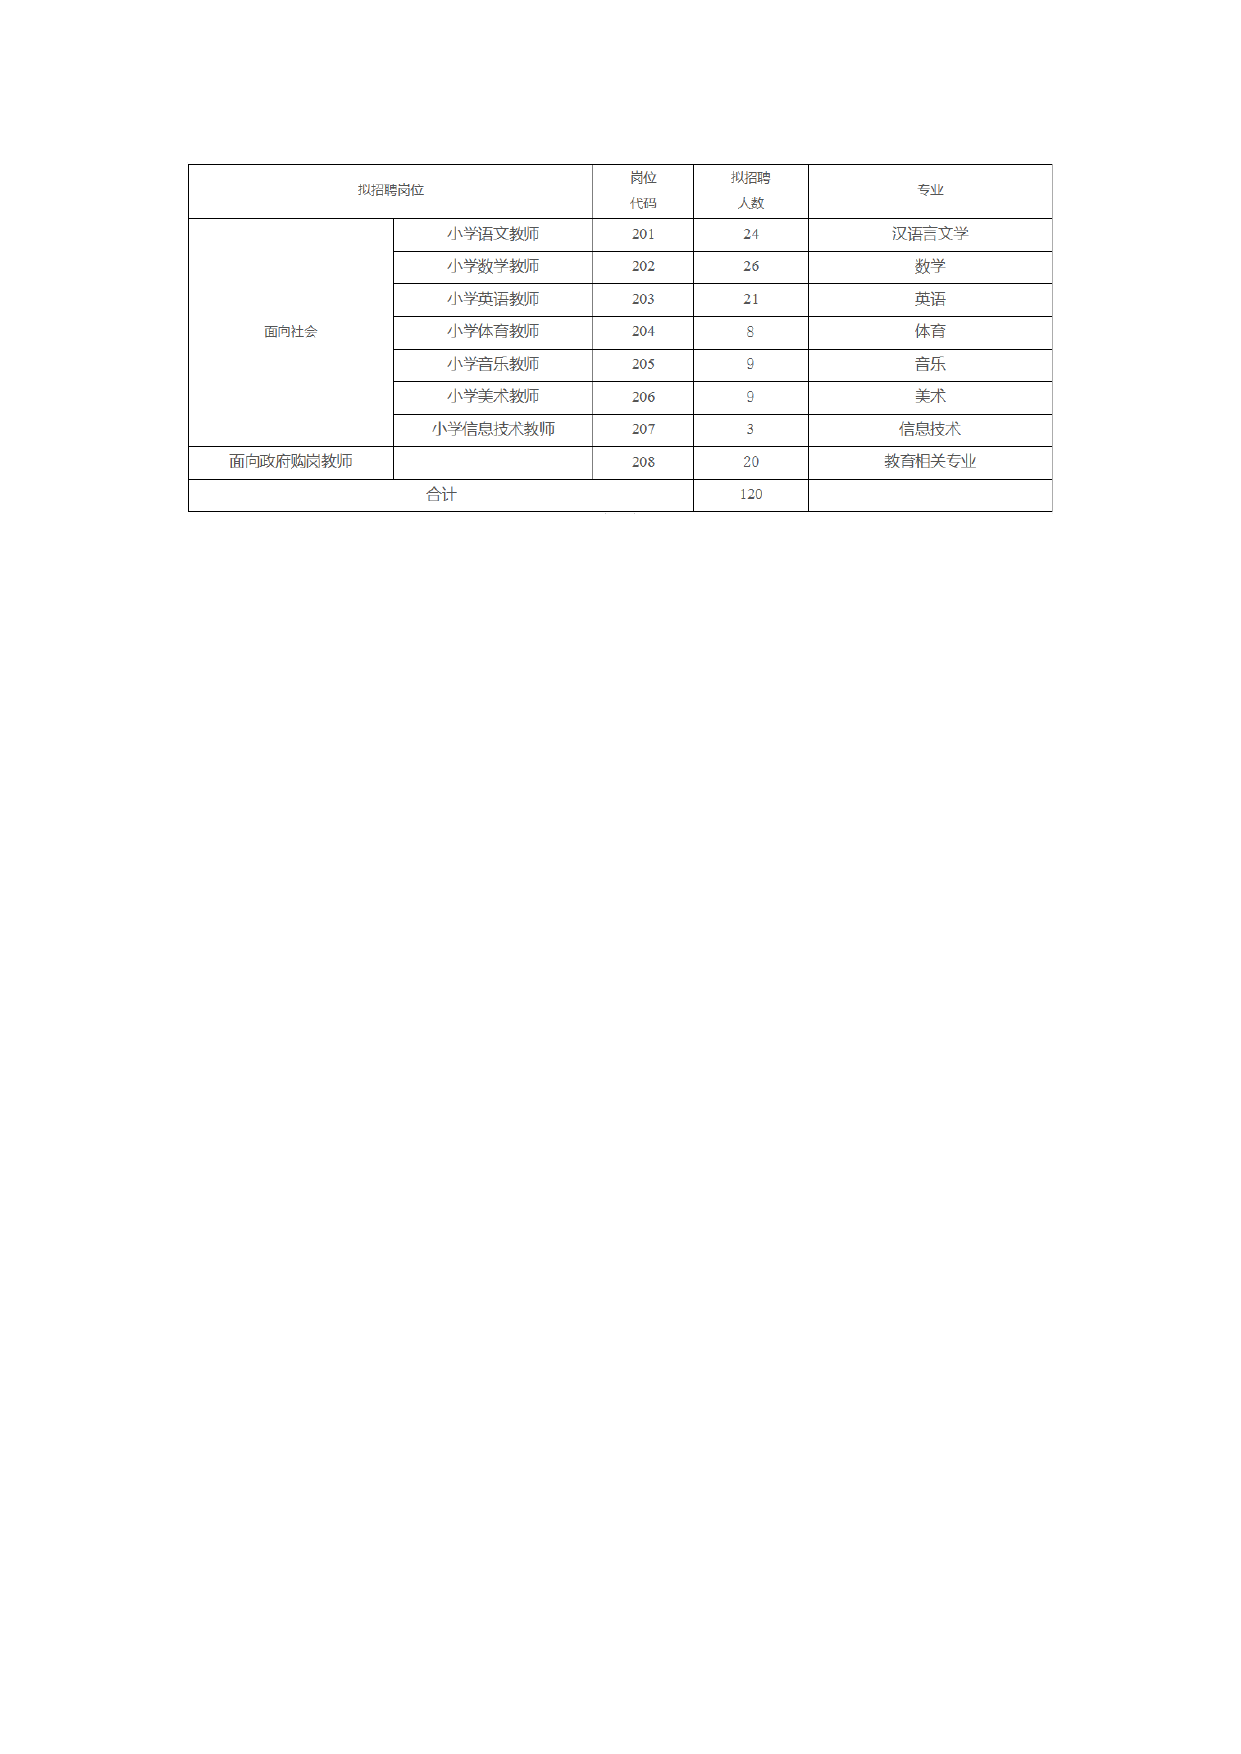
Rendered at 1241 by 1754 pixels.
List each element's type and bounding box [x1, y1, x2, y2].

picture [187, 162, 1053, 514]
